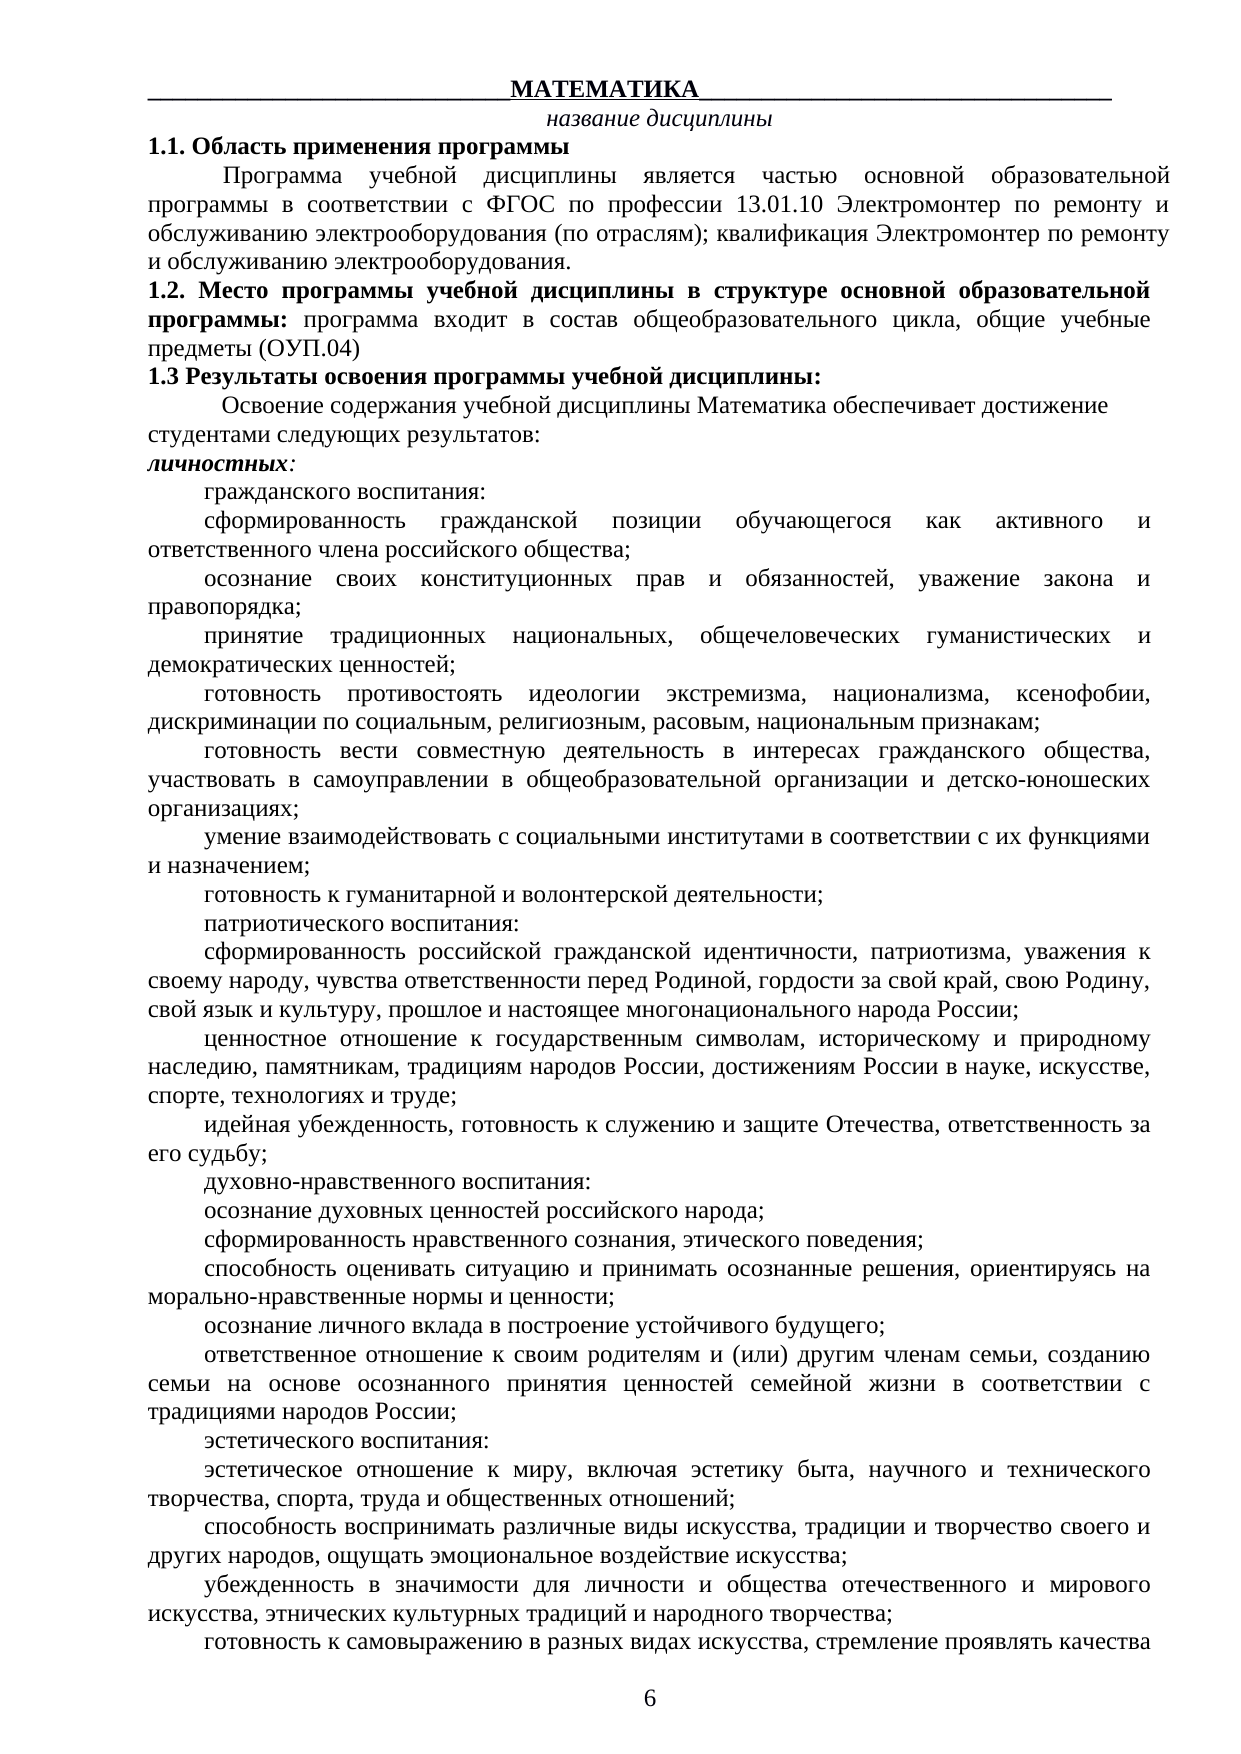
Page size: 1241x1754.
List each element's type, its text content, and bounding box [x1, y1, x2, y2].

text ответственное отношение к своим родителям и (или) другим членам семьи, созданию семьи на основе осознанного принятия ценностей семейной жизни в соответствии с традициями народов России; [148, 1339, 1152, 1425]
text осознание своих конституционных прав и обязанностей, уважение закона и правопорядка; [148, 563, 1152, 620]
text Освоение содержания учебной дисциплины Математика обеспечивает достижение студентами следующих результатов: [148, 390, 1152, 448]
text готовность вести совместную деятельность в интересах гражданского общества, участвовать в самоуправлении в общеобразовательной организации и детско-юношеских организациях; [148, 735, 1152, 821]
text принятие традиционных национальных, общечеловеческих гуманистических и демократических ценностей; [148, 620, 1152, 678]
text название дисциплины [148, 103, 1171, 131]
text _____________________________МАТЕМАТИКА_________________________________ [148, 74, 1152, 103]
text осознание личного вклада в построение устойчивого будущего; [148, 1310, 1152, 1339]
text патриотического воспитания: [148, 908, 1152, 936]
text убежденность в значимости для личности и общества отечественного и мирового искусства, этнических культурных традиций и народного творчества; [148, 1569, 1152, 1626]
text сформированность российской гражданской идентичности, патриотизма, уважения к своему народу, чувства ответственности перед Родиной, гордости за свой край, свою Родину, свой язык и культуру, прошлое и настоящее многонационального народа России; [148, 936, 1152, 1023]
text гражданского воспитания: [148, 476, 1152, 505]
text эстетическое отношение к миру, включая эстетику быта, научного и технического творчества, спорта, труда и общественных отношений; [148, 1454, 1152, 1511]
text готовность противостоять идеологии экстремизма, национализма, ксенофобии, дискриминации по социальным, религиозным, расовым, национальным признакам; [148, 678, 1152, 735]
text сформированность гражданской позиции обучающегося как активного и ответственного члена российского общества; [148, 505, 1152, 563]
text готовность к гуманитарной и волонтерской деятельности; [148, 879, 1152, 908]
text сформированность нравственного сознания, этического поведения; [148, 1224, 1152, 1253]
text способность оценивать ситуацию и принимать осознанные решения, ориентируясь на морально-нравственные нормы и ценности; [148, 1253, 1152, 1310]
text 1.1. Область применения программы [148, 131, 1171, 160]
text духовно-нравственного воспитания: [148, 1166, 1152, 1195]
text эстетического воспитания: [148, 1425, 1152, 1454]
text Программа учебной дисциплины является частью основной образовательной программы в соответствии с ФГОС по профессии 13.01.10 Электромонтер по ремонту и обслуживанию электрооборудования (по отраслям); квалификация Электромонтер по ремонту и обслуживанию электрооборудования. [148, 160, 1171, 275]
text личностных: [148, 448, 1152, 476]
text способность воспринимать различные виды искусства, традиции и творчество своего и других народов, ощущать эмоциональное воздействие искусства; [148, 1511, 1152, 1569]
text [148, 1626, 1152, 1655]
text ценностное отношение к государственным символам, историческому и природному наследию, памятникам, традициям народов России, достижениям России в науке, искусстве, спорте, технологиях и труде; [148, 1023, 1152, 1109]
text идейная убежденность, готовность к служению и защите Отечества, ответственность за его судьбу; [148, 1109, 1152, 1166]
text умение взаимодействовать с социальными институтами в соответствии с их функциями и назначением; [148, 821, 1152, 879]
text осознание духовных ценностей российского народа; [148, 1195, 1152, 1224]
text 1.2. Место программы учебной дисциплины в структуре основной образовательной программы: программа входит в состав общеобразовательного цикла, общие учебные предметы (ОУП.04) [148, 275, 1152, 361]
text 1.3 Результаты освоения программы учебной дисциплины: [148, 361, 1152, 390]
